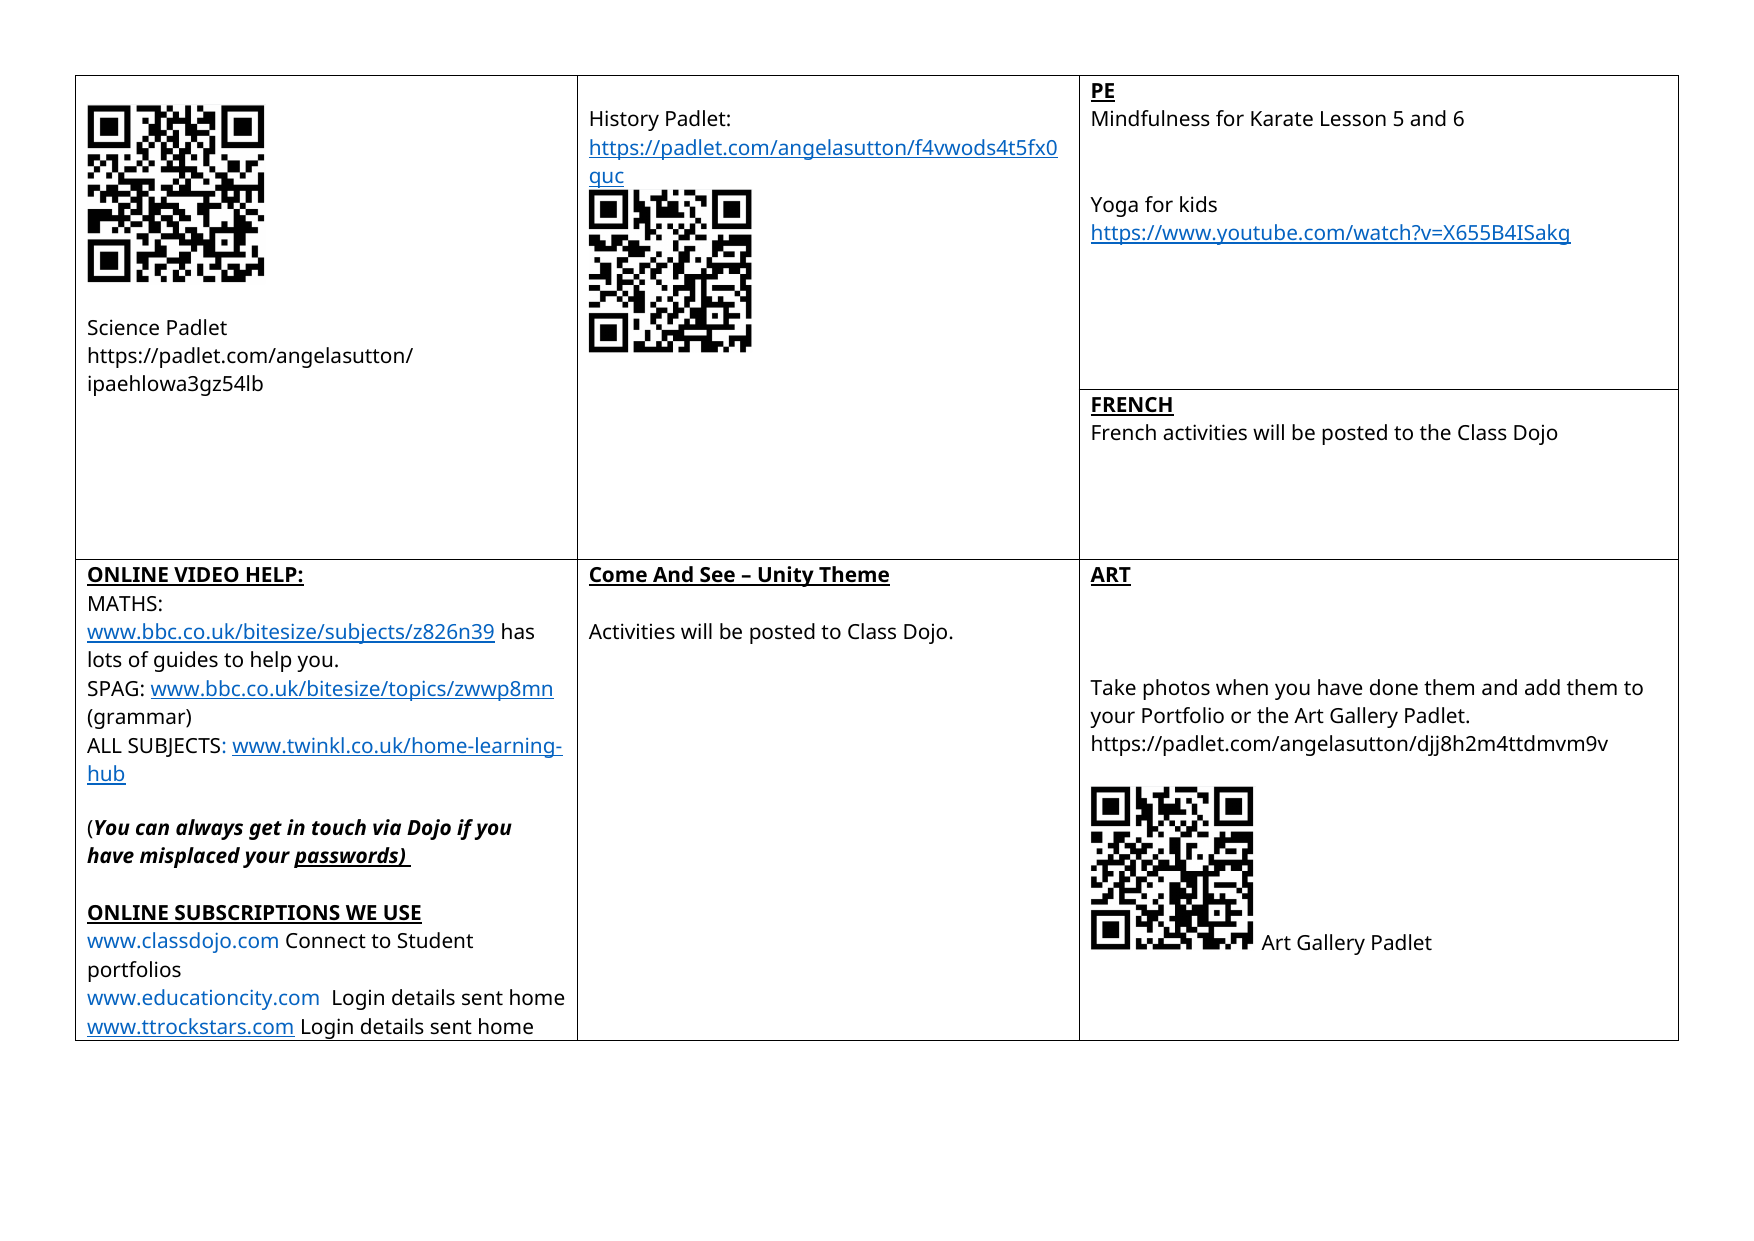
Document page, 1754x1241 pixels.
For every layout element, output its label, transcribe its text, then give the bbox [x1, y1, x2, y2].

picture [588, 189, 753, 353]
table_cell PE Mindfulness for Karate Lesson 5 and 6 Yoga for kids https://www.youtube.com/watch?v=X655B4ISakg [1080, 76, 1678, 389]
picture [1090, 786, 1256, 951]
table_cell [76, 76, 577, 559]
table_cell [578, 76, 1079, 559]
table_cell Come And See – Unity Theme Activities will be posted to Class Dojo. [578, 560, 1079, 1040]
picture [86, 104, 266, 285]
table_cell ONLINE VIDEO HELP: MATHS: www.bbc.co.uk/bitesize/subjects/z826n39 has lots of guides to help you. SPAG: www.bbc.co.uk/bitesize/topics/zwwp8mn (grammar) ALL SUBJECTS: www.twinkl.co.uk/home-learning-hub (You can always get in touch via Dojo if you have misplaced your passwords) ONLINE SUBSCRIPTIONS WE USE www.classdojo.com Connect to Student portfolios www.educationcity.com Login details sent home www.ttrockstars.com Login details sent home [76, 560, 577, 1040]
table_cell ART Take photos when you have done them and add them to your Portfolio or the Art Gallery Padlet. https://padlet.com/angelasutton/djj8h2m4ttdmvm9v Art Gallery Padlet [1080, 560, 1678, 1040]
table_cell FRENCH French activities will be posted to the Class Dojo [1080, 390, 1678, 559]
